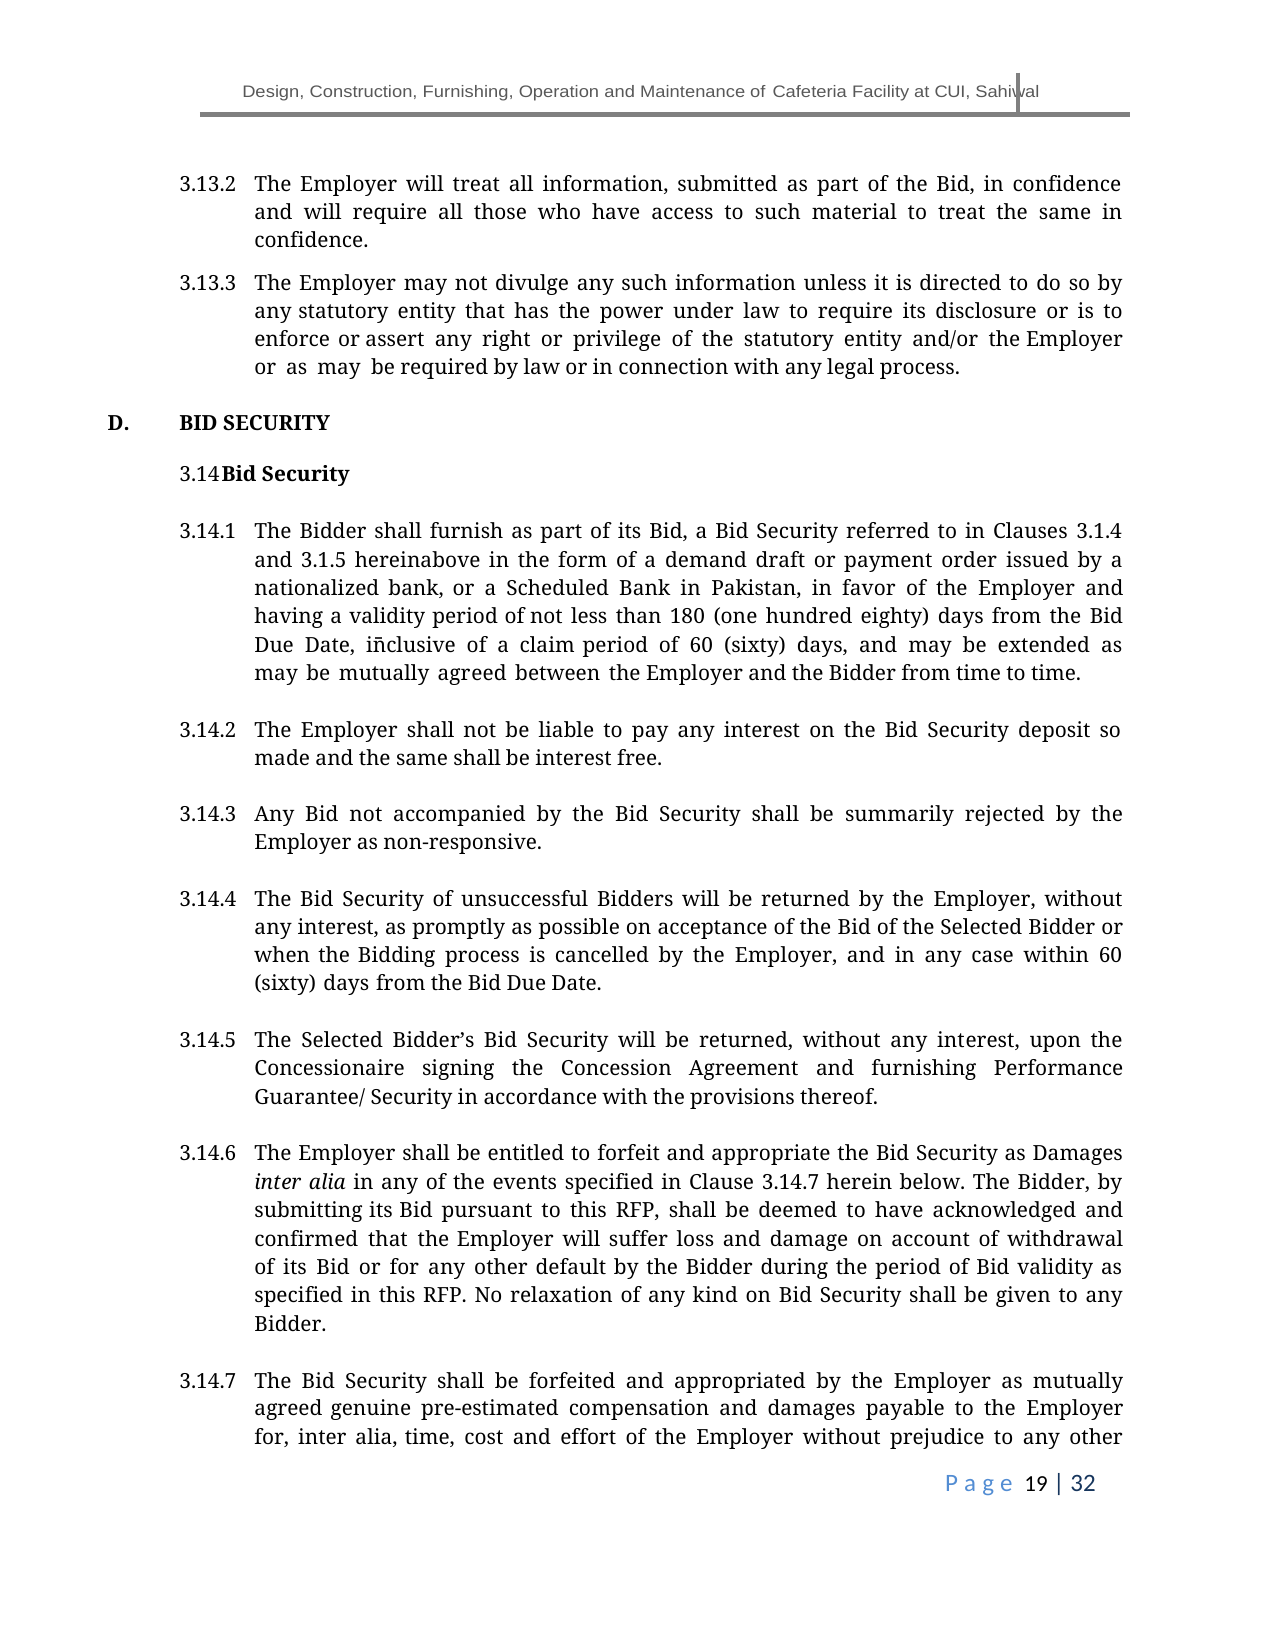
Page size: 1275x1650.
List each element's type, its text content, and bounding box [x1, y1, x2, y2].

list Bid Security [179, 459, 1144, 488]
list The Employer shall not be liable to pay any interest on the Bid Security deposit so made and the same shall be interest free. [179, 715, 1122, 772]
subtitle BID SECURITY [107, 408, 1144, 437]
list The Employer will treat all information, submitted as part of the Bid, in confidence and will require all those who have access to such material to treat the same in confidence. [179, 169, 1122, 253]
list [179, 1366, 1123, 1450]
list The Bid Security of unsuccessful Bidders will be returned by the Employer, without any interest, as promptly as possible on acceptance of the Bid of the Selected Bidder or when the Bidding process is cancelled by the Employer, and in any case within 60 (sixty) days from the Bid Due Date. [179, 884, 1123, 997]
list The Selected Bidder’s Bid Security will be returned, without any interest, upon the Concessionaire signing the Concession Agreement and furnishing Performance Guarantee/ Security in accordance with the provisions thereof. [179, 1025, 1123, 1110]
list The Employer shall be entitled to forfeit and appropriate the Bid Security as Damages inter alia in any of the events specified in Clause 3.14.7 herein below. The Bidder, by submitting its Bid pursuant to this RFP, shall be deemed to have acknowledged and confirmed that the Employer will suffer loss and damage on account of withdrawal of its Bid or for any other default by the Bidder during the period of Bid validity as specified in this RFP. No relaxation of any kind on Bid Security shall be given to any Bidder. [179, 1138, 1123, 1337]
list The Employer may not divulge any such information unless it is directed to do so by any statutory entity that has the power under law to require its disclosure or is to enforce or assert any right or privilege of the statutory entity and/or the Employer or as may be required by law or in connection with any legal process. [179, 268, 1123, 381]
list Any Bid not accompanied by the Bid Security shall be summarily rejected by the Employer as non-responsive. [179, 799, 1123, 855]
list The Bidder shall furnish as part of its Bid, a Bid Security referred to in Clauses 3.1.4 and 3.1.5 hereinabove in the form of a demand draft or payment order issued by a nationalized bank, or a Scheduled Bank in Pakistan, in favor of the Employer and having a validity period of not less than 180 (one hundred eighty) days from the Bid Due Date, inclusive of a claim period of 60 (sixty) days, and may be extended as may be mutually agreed between the Employer and the Bidder from time to time. [179, 516, 1123, 687]
